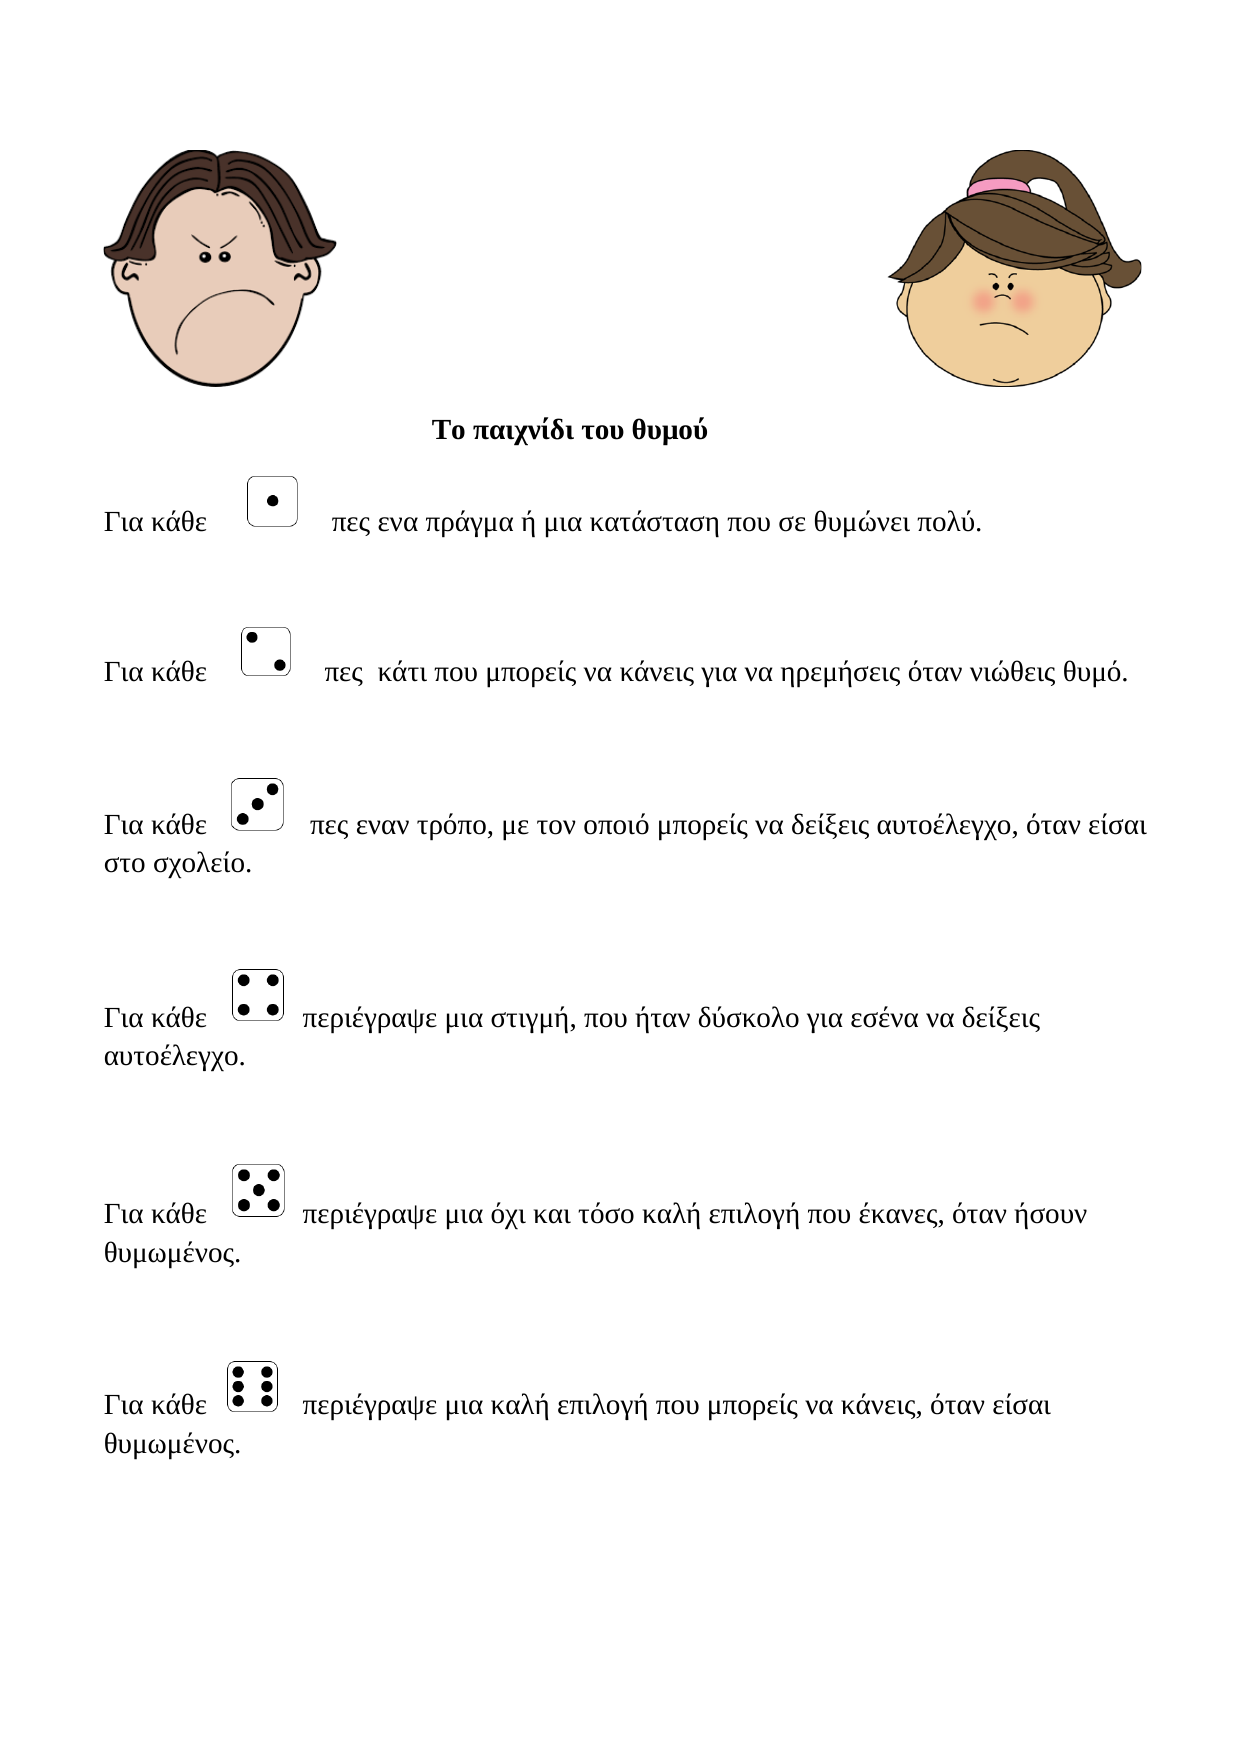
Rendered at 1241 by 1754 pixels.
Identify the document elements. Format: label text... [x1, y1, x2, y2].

text Για κάθε περιέγραψε μια όχι και τόσο καλή επιλογή που έκανες, όταν ήσουν θυμωμένος. [103, 1157, 1152, 1268]
text Για κάθε περιέγραψε μια καλή επιλογή που μπορείς να κάνεις, όταν είσαι θυμωμένος. [103, 1354, 1152, 1459]
text Για κάθε πες εναν τρόπο, με τον οποιό μπορείς να δείξεις αυτοέλεγχο, όταν είσαι στο σχολείο. [103, 773, 1152, 879]
text Για κάθε πες κάτι που μπορείς να κάνεις για να ηρεμήσεις όταν νιώθεις θυμό. [103, 623, 1152, 688]
text Για κάθε πες ενα πράγμα ή μια κατάσταση που σε θυμώνει πολύ. [103, 471, 1152, 537]
picture [887, 150, 1142, 387]
picture [221, 1353, 281, 1415]
picture [228, 773, 288, 835]
picture [103, 150, 337, 387]
text Το παιχνίδι του θυμού [103, 412, 1152, 446]
picture [228, 1157, 288, 1224]
picture [243, 471, 303, 532]
text Για κάθε περιέγραψε μια στιγμή, που ήταν δύσκολο για εσένα να δείξεις αυτοέλεγχο. [103, 964, 1152, 1072]
picture [236, 622, 295, 682]
picture [228, 964, 288, 1028]
